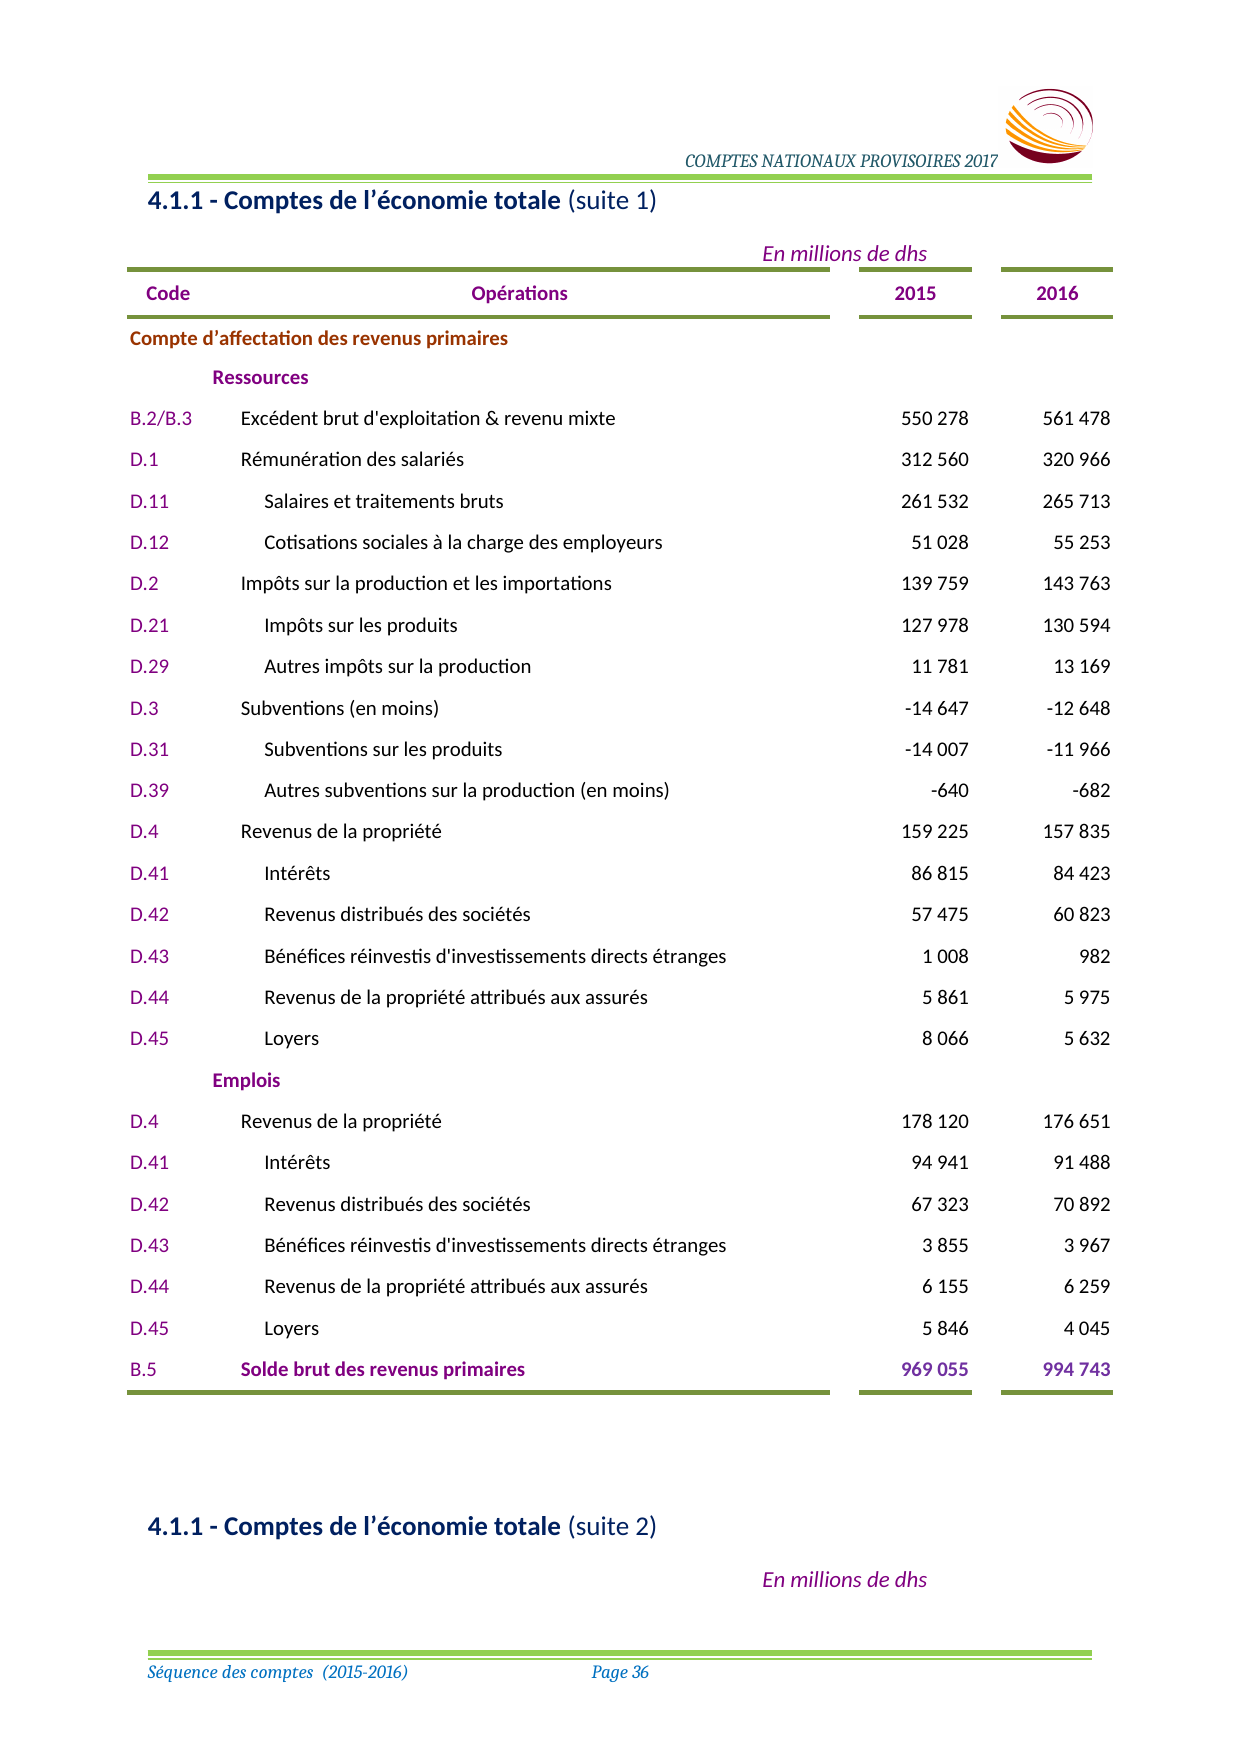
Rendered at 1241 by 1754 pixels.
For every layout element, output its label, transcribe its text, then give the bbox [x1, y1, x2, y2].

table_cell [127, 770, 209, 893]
text En millions de dhs [148, 1565, 1092, 1593]
text 4.1.1 - Comptes de l’économie totale (suite 1) [148, 183, 1092, 216]
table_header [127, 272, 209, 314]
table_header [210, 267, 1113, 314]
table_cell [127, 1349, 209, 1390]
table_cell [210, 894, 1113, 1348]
text 4.1.1 - Comptes de l’économie totale (suite 2) [148, 1509, 1092, 1542]
text En millions de dhs [148, 239, 1092, 267]
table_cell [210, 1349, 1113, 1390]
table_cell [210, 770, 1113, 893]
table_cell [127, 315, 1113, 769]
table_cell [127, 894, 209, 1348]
